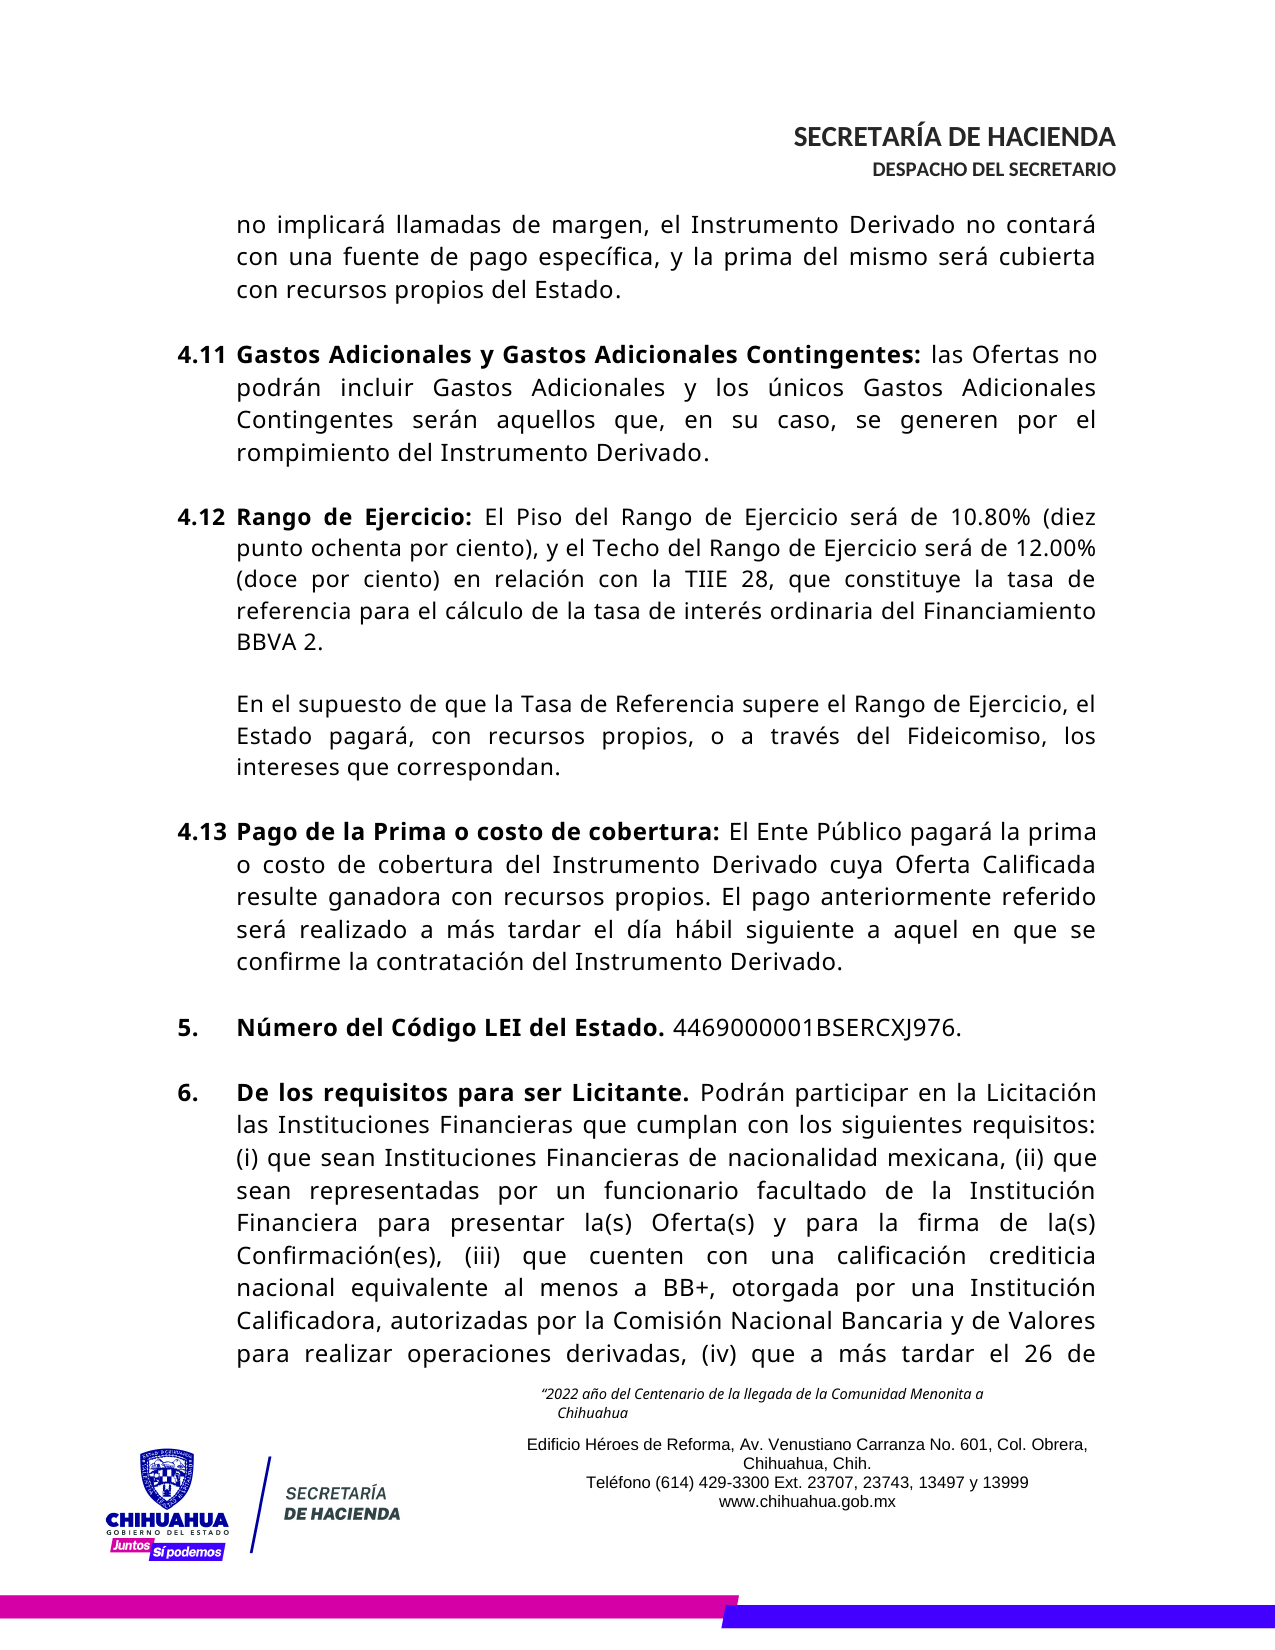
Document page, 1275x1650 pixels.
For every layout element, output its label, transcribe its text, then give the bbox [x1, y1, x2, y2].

list Gastos Adicionales y Gastos Adicionales Contingentes: las Ofertas no podrán incluir Gastos Adicionales y los únicos Gastos Adicionales Contingentes serán aquellos que, en su caso, se generen por el rompimiento del Instrumento Derivado. [177, 338, 1098, 468]
picture [0, 1430, 1275, 1650]
list Rango de Ejercicio: El Piso del Rango de Ejercicio será de 10.80% (diez punto ochenta por ciento), y el Techo del Rango de Ejercicio será de 12.00% (doce por ciento) en relación con la TIIE 28, que constituye la tasa de referencia para el cálculo de la tasa de interés ordinaria del Financiamiento BBVA 2. [177, 501, 1098, 657]
list Número del Código LEI del Estado. 4469000001BSERCXJ976. [177, 1010, 1098, 1043]
list Pago de la Prima o costo de cobertura: El Ente Público pagará la prima o costo de cobertura del Instrumento Derivado cuya Oferta Calificada resulte ganadora con recursos propios. El pago anteriormente referido será realizado a más tardar el día hábil siguiente a aquel en que se confirme la contratación del Instrumento Derivado. [177, 815, 1098, 978]
text En el supuesto de que la Tasa de Referencia supere el Rango de Ejercicio, el Estado pagará, con recursos propios, o a través del Fideicomiso, los intereses que correspondan. [236, 688, 1098, 782]
